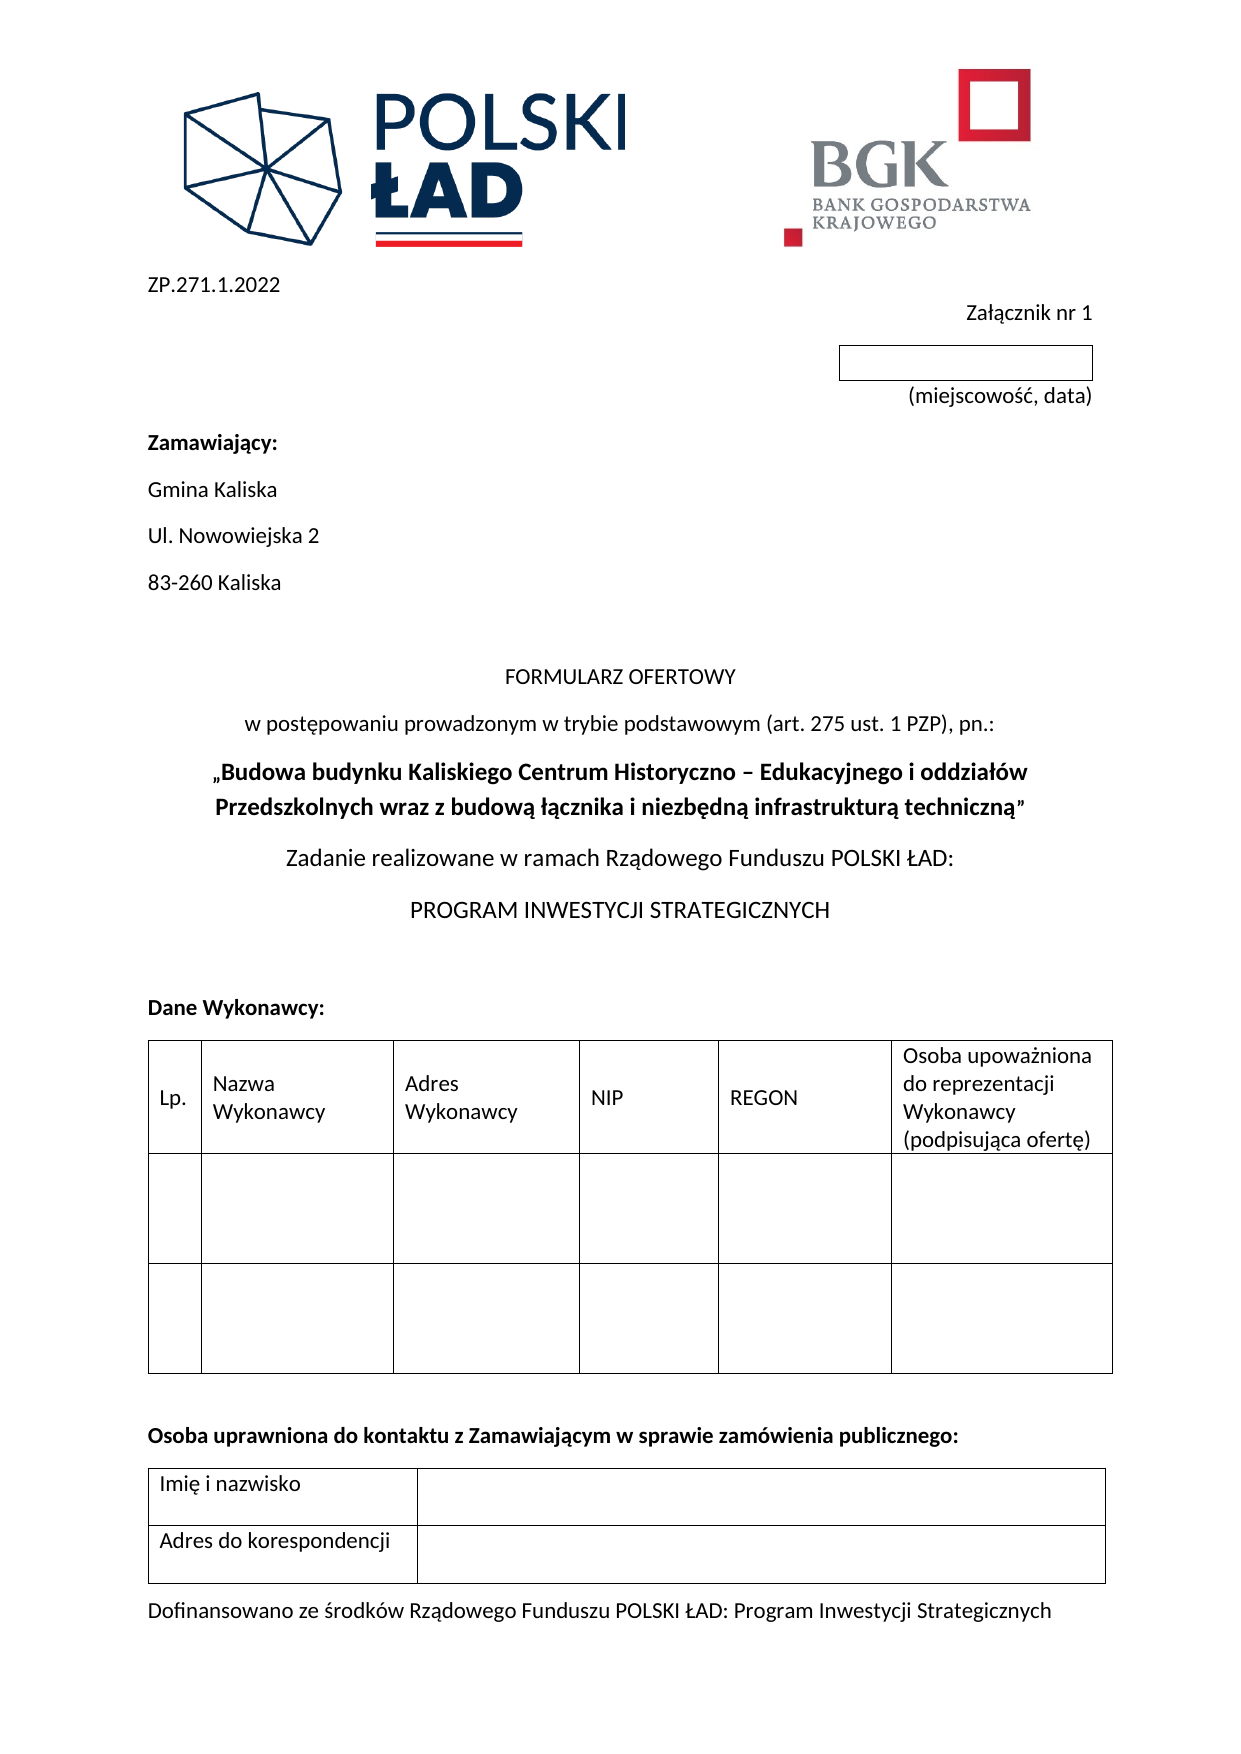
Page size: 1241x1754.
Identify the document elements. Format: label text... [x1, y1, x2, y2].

text Zamawiający: [148, 428, 1093, 456]
table_cell [892, 1154, 1112, 1263]
table_header NIP [580, 1041, 718, 1153]
table_header [418, 1469, 1105, 1525]
table_header Adres Wykonawcy [394, 1041, 579, 1153]
table_cell [202, 1264, 393, 1373]
table_cell [719, 1264, 891, 1373]
table_header [840, 346, 1092, 380]
text 83-260 Kaliska [148, 568, 1093, 596]
table_cell [202, 1154, 393, 1263]
text FORMULARZ OFERTOWY [148, 662, 1093, 690]
text (miejscowość, data) [148, 381, 1093, 409]
table_cell [394, 1264, 579, 1373]
table_header Lp. [149, 1041, 201, 1153]
text w postępowaniu prowadzonym w trybie podstawowym (art. 275 ust. 1 PZP), pn.: [148, 709, 1093, 737]
text PROGRAM INWESTYCJI STRATEGICZNYCH [148, 894, 1093, 925]
table_cell [149, 1264, 201, 1373]
table_cell [580, 1264, 718, 1373]
table_cell Adres do korespondencji [149, 1526, 417, 1582]
text Dane Wykonawcy: [148, 993, 1093, 1021]
text Ul. Nowowiejska 2 [148, 522, 1093, 549]
table_header Nazwa Wykonawcy [202, 1041, 393, 1153]
text Zadanie realizowane w ramach Rządowego Funduszu POLSKI ŁAD: [148, 843, 1093, 873]
table_header REGON [719, 1041, 891, 1153]
table_cell [580, 1154, 718, 1263]
text Gmina Kaliska [148, 475, 1093, 503]
picture [183, 92, 625, 247]
table_cell [394, 1154, 579, 1263]
table_header Imię i nazwisko [149, 1469, 417, 1525]
table_cell [149, 1154, 201, 1263]
text Osoba uprawniona do kontaktu z Zamawiającym w sprawie zamówienia publicznego: [148, 1421, 1093, 1449]
table_cell [719, 1154, 891, 1263]
picture [766, 51, 1045, 262]
table_cell [418, 1526, 1105, 1582]
table_header Osoba upoważniona do reprezentacji Wykonawcy (podpisująca ofertę) [892, 1041, 1112, 1153]
table_cell [892, 1264, 1112, 1373]
text „Budowa budynku Kaliskiego Centrum Historyczno – Edukacyjnego i oddziałów Przedszkolnych wraz z budową łącznika i niezbędną infrastrukturą techniczną” [148, 756, 1093, 821]
text Załącznik nr 1 [148, 298, 1093, 326]
